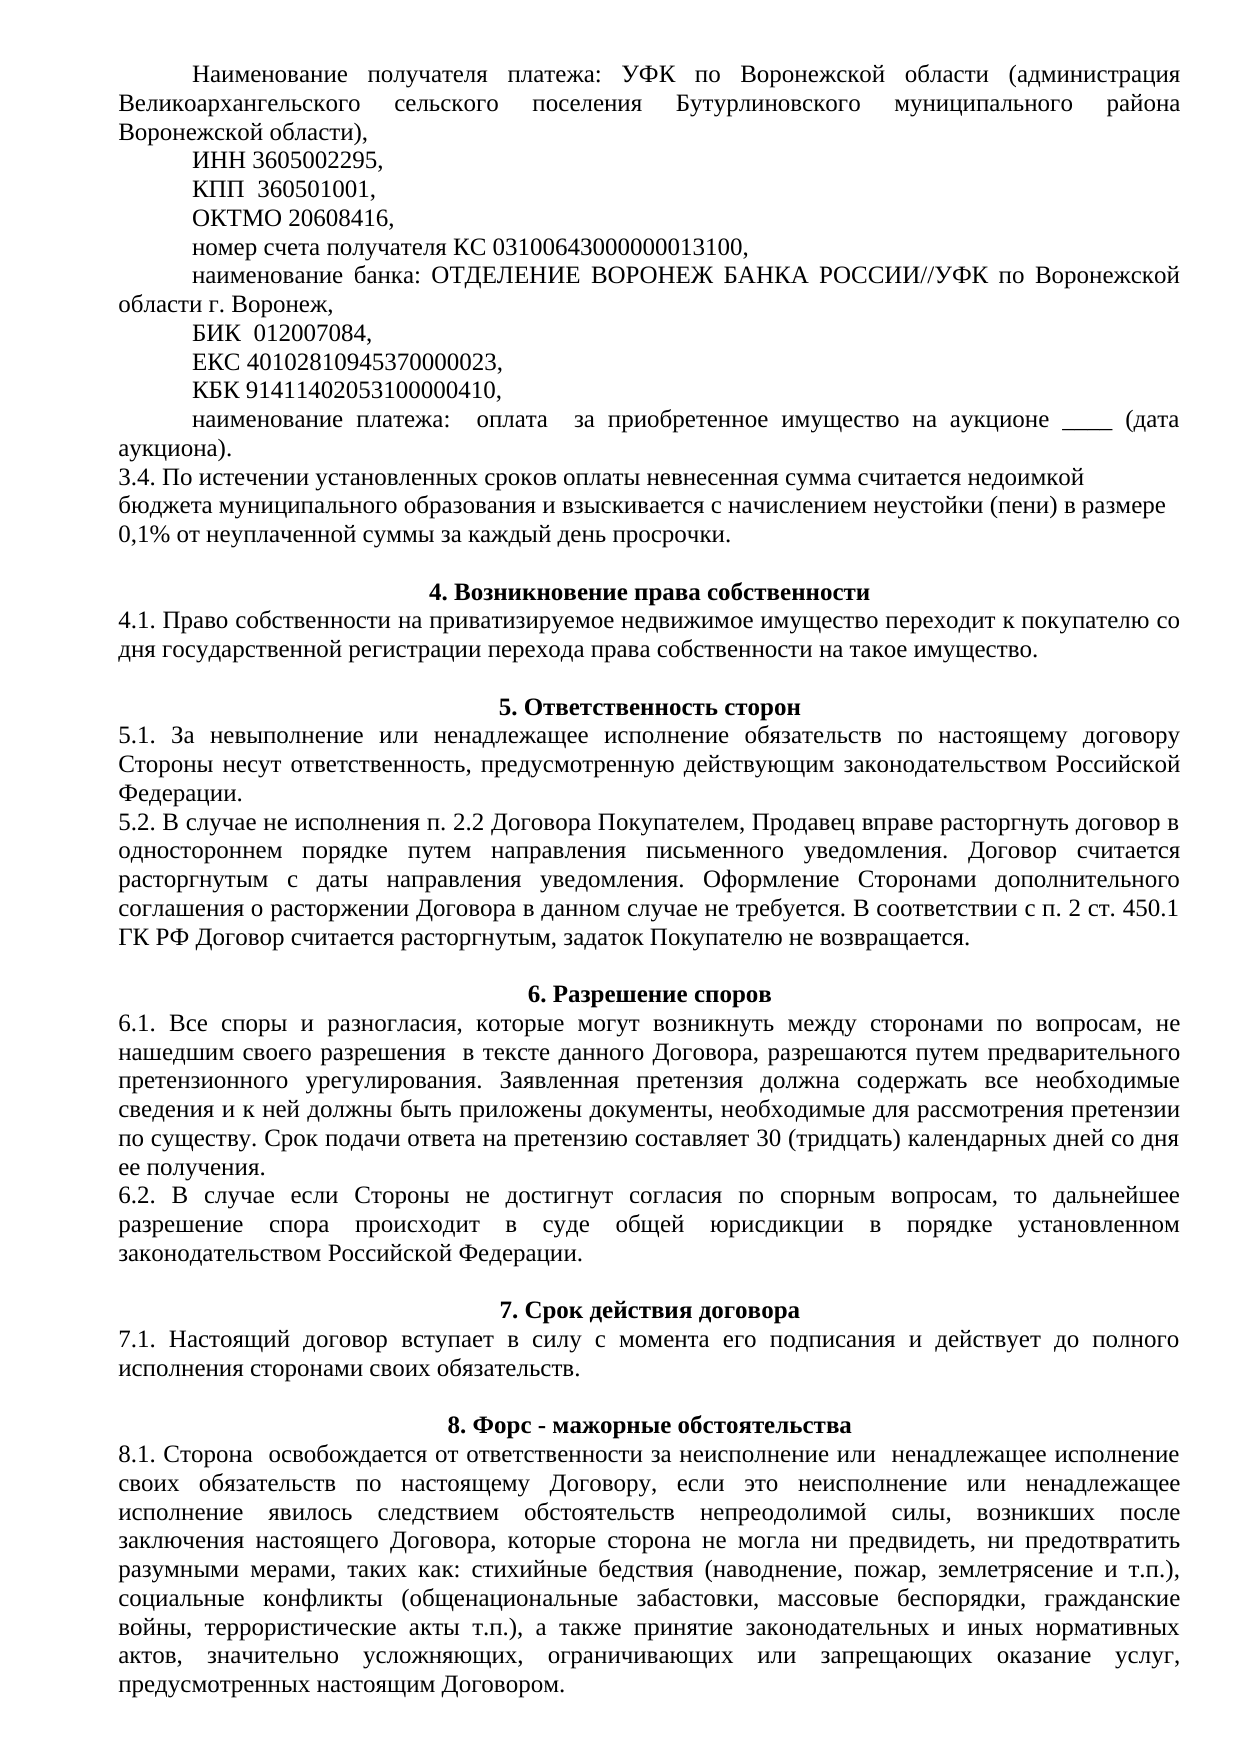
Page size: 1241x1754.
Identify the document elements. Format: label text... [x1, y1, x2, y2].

text 4. Возникновение права собственности [118, 577, 1181, 605]
text КБК 91411402053100000410, [118, 375, 1181, 404]
text КПП 360501001, [118, 174, 1181, 203]
text 6.1. Все споры и разногласия, которые могут возникнуть между сторонами по вопросам, не нашедшим своего разрешения в тексте данного Договора, разрешаются путем предварительного претензионного урегулирования. Заявленная претензия должна содержать все необходимые сведения и к ней должны быть приложены документы, необходимые для рассмотрения претензии по существу. Срок подачи ответа на претензию составляет 30 (тридцать) календарных дней со дня ее получения. [118, 1008, 1181, 1180]
text 8. Форс - мажорные обстоятельства [118, 1410, 1181, 1439]
text ОКТМО 20608416, [118, 203, 1181, 232]
text номер счета получателя КС 03100643000000013100, [118, 232, 1181, 260]
text ИНН 3605002295, [118, 145, 1181, 174]
text 3.4. По истечении установленных сроков оплаты невнесенная сумма считается недоимкой бюджета муниципального образования и взыскивается с начислением неустойки (пени) в размере 0,1% от неуплаченной суммы за каждый день просрочки. [118, 462, 1181, 548]
text наименование платежа: оплата за приобретенное имущество на аукционе ____ (дата аукциона). [118, 404, 1181, 462]
text 5.1. За невыполнение или ненадлежащее исполнение обязательств по настоящему договору Стороны несут ответственность, предусмотренную действующим законодательством Российской Федерации. [118, 720, 1181, 807]
text 8.1. Сторона освобождается от ответственности за неисполнение или ненадлежащее исполнение своих обязательств по настоящему Договору, если это неисполнение или ненадлежащее исполнение явилось следствием обстоятельств непреодолимой силы, возникших после заключения настоящего Договора, которые сторона не могла ни предвидеть, ни предотвратить разумными мерами, таких как: стихийные бедствия (наводнение, пожар, землетрясение и т.п.), социальные конфликты (общенациональные забастовки, массовые беспорядки, гражданские войны, террористические акты т.п.), а также принятие законодательных и иных нормативных актов, значительно усложняющих, ограничивающих или запрещающих оказание услуг, предусмотренных настоящим Договором. [118, 1439, 1181, 1698]
text ЕКС 40102810945370000023, [118, 347, 1181, 375]
text наименование банка: ОТДЕЛЕНИЕ ВОРОНЕЖ БАНКА РОССИИ//УФК по Воронежской области г. Воронеж, [118, 260, 1181, 318]
text 5. Ответственность сторон [118, 692, 1181, 720]
text 6.2. В случае если Стороны не достигнут согласия по спорным вопросам, то дальнейшее разрешение спора происходит в суде общей юрисдикции в порядке установленном законодательством Российской Федерации. [118, 1180, 1181, 1267]
text 6. Разрешение споров [118, 979, 1181, 1008]
text 7.1. Настоящий договор вступает в силу с момента его подписания и действует до полного исполнения сторонами своих обязательств. [118, 1324, 1181, 1382]
text БИК 012007084, [118, 318, 1181, 347]
text 5.2. В случае не исполнения п. 2.2 Договора Покупателем, Продавец вправе расторгнуть договор в одностороннем порядке путем направления письменного уведомления. Договор считается расторгнутым с даты направления уведомления. Оформление Сторонами дополнительного соглашения о расторжении Договора в данном случае не требуется. В соответствии с п. 2 ст. 450.1 ГК РФ Договор считается расторгнутым, задаток Покупателю не возвращается. [118, 807, 1181, 950]
text 7. Срок действия договора [118, 1295, 1181, 1324]
text 4.1. Право собственности на приватизируемое недвижимое имущество переходит к покупателю со дня государственной регистрации перехода права собственности на такое имущество. [118, 605, 1181, 663]
text Наименование получателя платежа: УФК по Воронежской области (администрация Великоархангельского сельского поселения Бутурлиновского муниципального района Воронежской области), [118, 59, 1181, 145]
